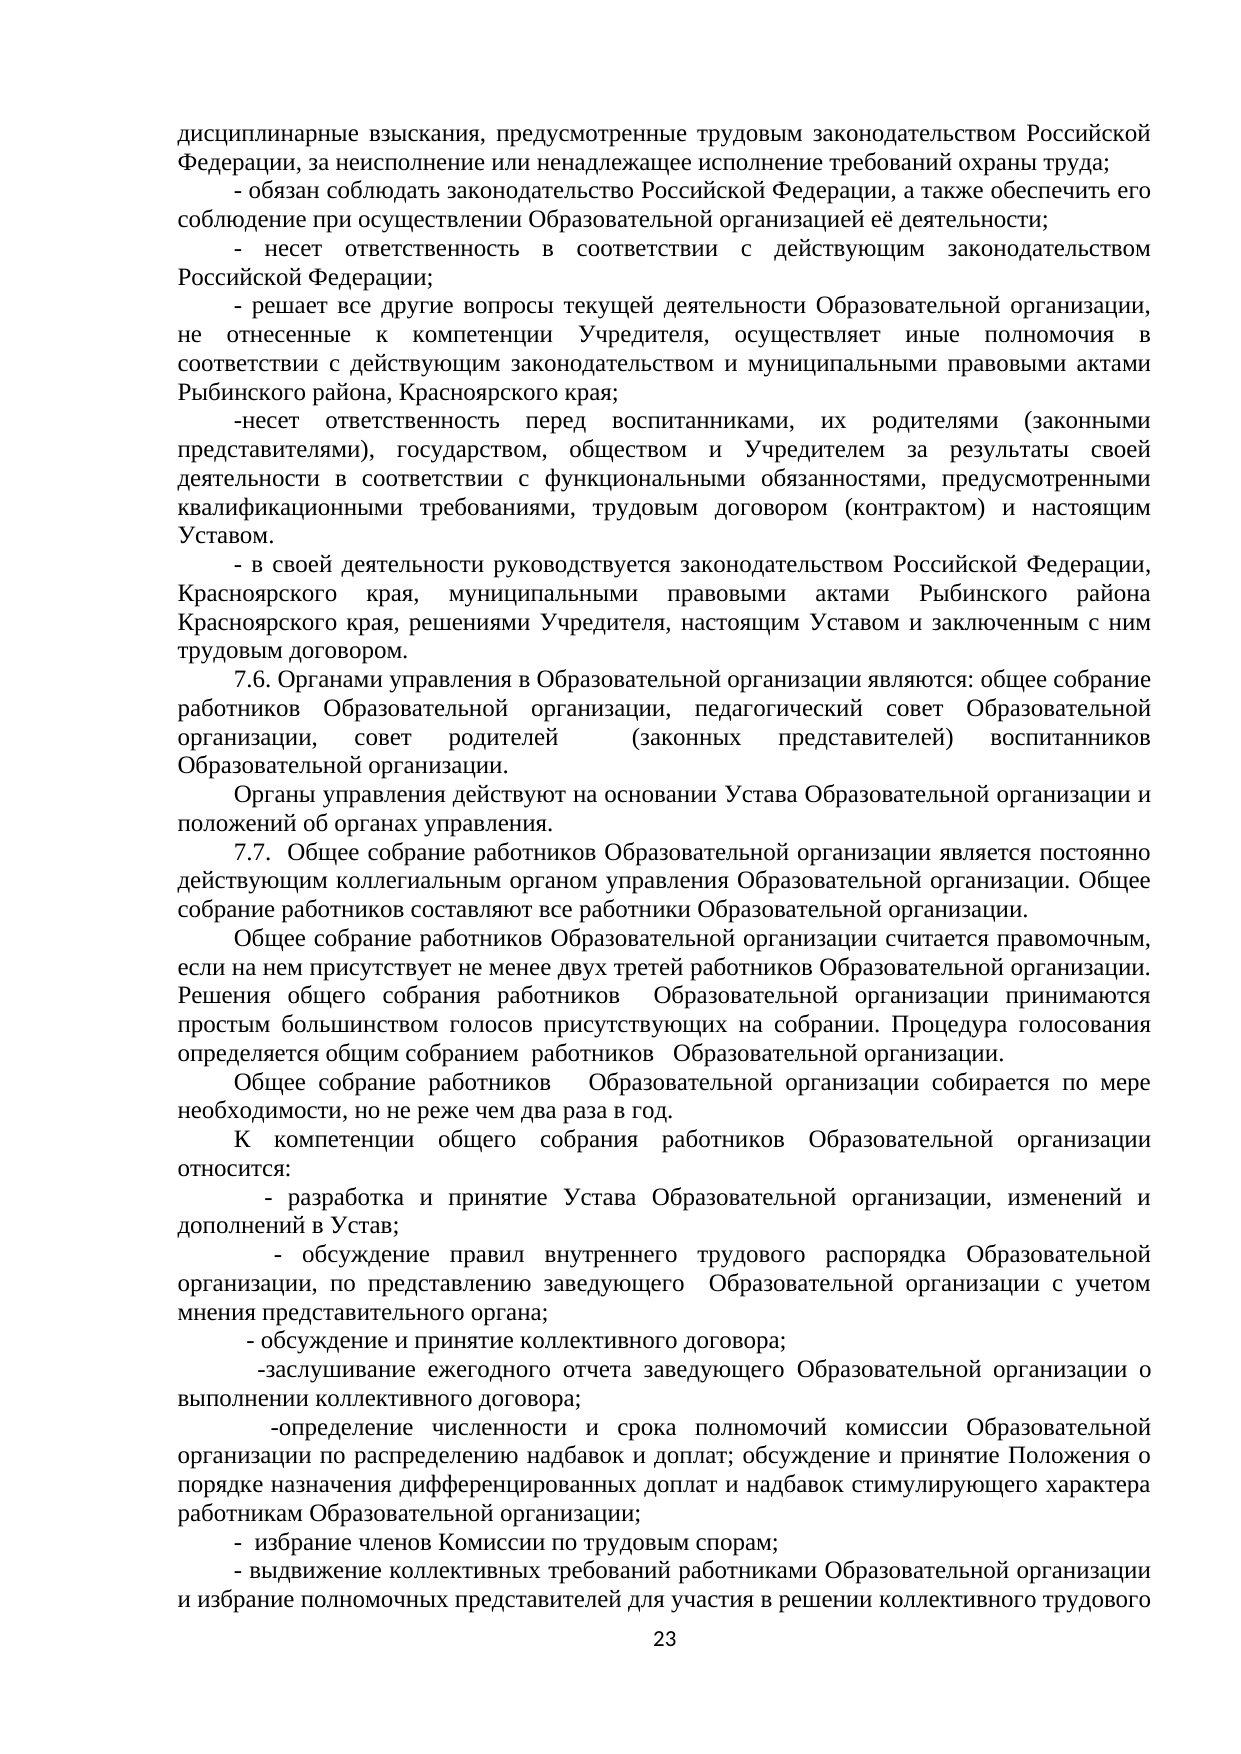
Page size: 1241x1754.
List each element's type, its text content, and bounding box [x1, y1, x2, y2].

text Органы управления действуют на основании Устава Образовательной организации и положений об органах управления. [177, 779, 1152, 837]
text - несет ответственность в соответствии с действующим законодательством Российской Федерации; [177, 233, 1152, 291]
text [177, 1556, 1152, 1613]
text - обязан соблюдать законодательство Российской Федерации, а также обеспечить его соблюдение при осуществлении Образовательной организацией её деятельности; [177, 176, 1152, 233]
text - обсуждение правил внутреннего трудового распорядка Образовательной организации, по представлению заведующего Образовательной организации с учетом мнения представительного органа; [177, 1239, 1152, 1326]
text - избрание членов Комиссии по трудовым спорам; [177, 1527, 1152, 1556]
text -определение численности и срока полномочий комиссии Образовательной организации по распределению надбавок и доплат; обсуждение и принятие Положения о порядке назначения дифференцированных доплат и надбавок стимулирующего характера работникам Образовательной организации; [177, 1412, 1152, 1527]
text 7.6. Органами управления в Образовательной организации являются: общее собрание работников Образовательной организации, педагогический совет Образовательной организации, совет родителей (законных представителей) воспитанников Образовательной организации. [177, 664, 1152, 779]
text - в своей деятельности руководствуется законодательством Российской Федерации, Красноярского края, муниципальными правовыми актами Рыбинского района Красноярского края, решениями Учредителя, настоящим Уставом и заключенным с ним трудовым договором. [177, 549, 1152, 664]
text - обсуждение и принятие коллективного договора; [177, 1326, 1152, 1354]
text -заслушивание ежегодного отчета заведующего Образовательной организации о выполнении коллективного договора; [177, 1354, 1152, 1412]
text 7.7. Общее собрание работников Образовательной организации является постоянно действующим коллегиальным органом управления Образовательной организации. Общее собрание работников составляют все работники Образовательной организации. [177, 837, 1152, 923]
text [177, 118, 1152, 176]
text - решает все другие вопросы текущей деятельности Образовательной организации, не отнесенные к компетенции Учредителя, осуществляет иные полномочия в соответствии с действующим законодательством и муниципальными правовыми актами Рыбинского района, Красноярского края; [177, 291, 1152, 406]
text -несет ответственность перед воспитанниками, их родителями (законными представителями), государством, обществом и Учредителем за результаты своей деятельности в соответствии с функциональными обязанностями, предусмотренными квалификационными требованиями, трудовым договором (контрактом) и настоящим Уставом. [177, 406, 1152, 549]
text К компетенции общего собрания работников Образовательной организации относится: [177, 1124, 1152, 1182]
text Общее собрание работников Образовательной организации собирается по мере необходимости, но не реже чем два раза в год. [177, 1067, 1152, 1124]
text Общее собрание работников Образовательной организации считается правомочным, если на нем присутствует не менее двух третей работников Образовательной организации. Решения общего собрания работников Образовательной организации принимаются простым большинством голосов присутствующих на собрании. Процедура голосования определяется общим собранием работников Образовательной организации. [177, 923, 1152, 1067]
text - разработка и принятие Устава Образовательной организации, изменений и дополнений в Устав; [177, 1182, 1152, 1239]
